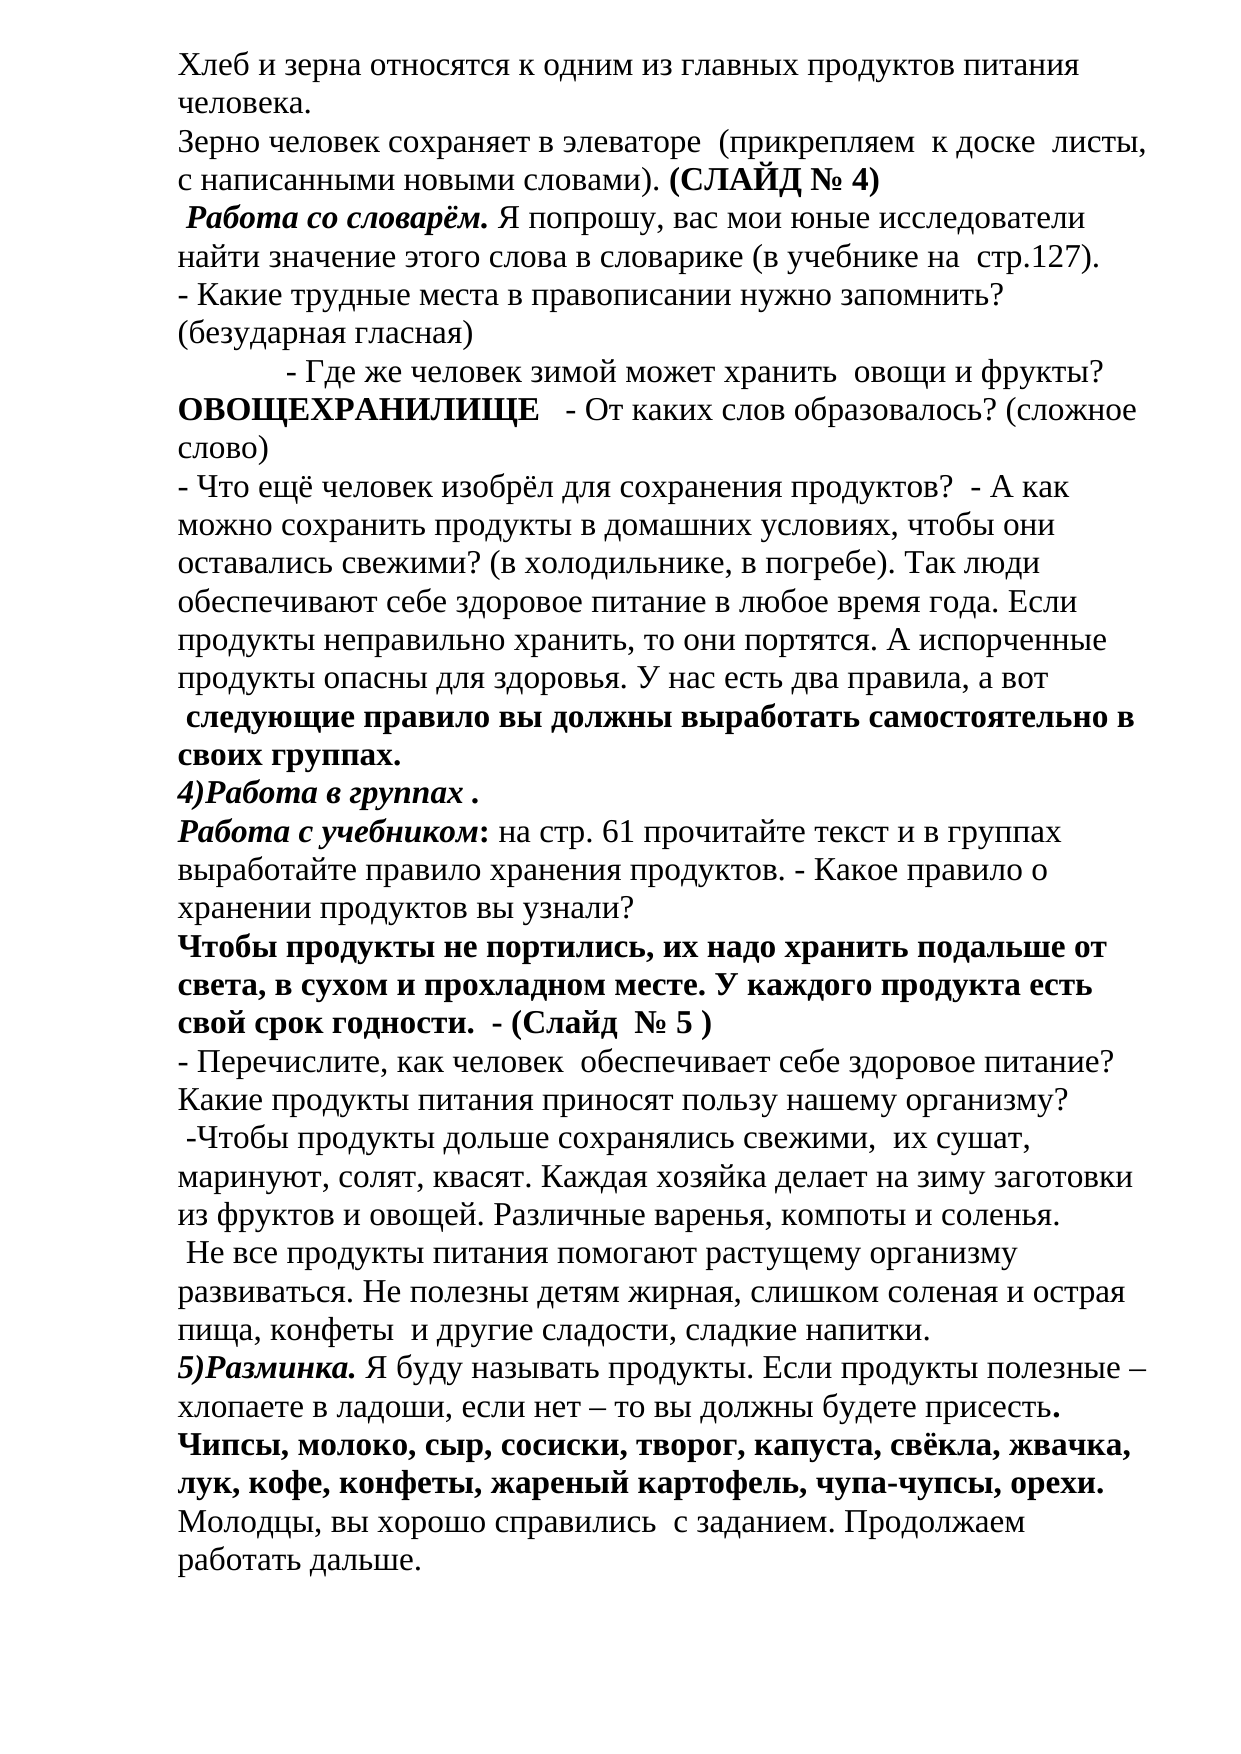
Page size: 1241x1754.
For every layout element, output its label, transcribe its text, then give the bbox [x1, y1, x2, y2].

text -Чтобы продукты дольше сохранялись свежими, их сушат, маринуют, солят, квасят. Каждая хозяйка делает на зиму заготовки из фруктов и овощей. Различные варенья, компоты и соленья. [177, 1118, 1152, 1233]
text Чипсы, молоко, сыр, сосиски, творог, капуста, свёкла, жвачка, лук, кофе, конфеты, жареный картофель, чупа-чупсы, орехи. [177, 1424, 1152, 1501]
text Не все продукты питания помогают растущему организму развиваться. Не полезны детям жирная, слишком соленая и острая пища, конфеты и другие сладости, сладкие напитки. [177, 1233, 1152, 1348]
text - Какие трудные места в правописании нужно запомнить? (безударная гласная) [177, 274, 1152, 351]
text Работа со словарём. Я попрошу, вас мои юные исследователи найти значение этого слова в словарике (в учебнике на стр.127). [177, 198, 1152, 274]
text 4)Работа в группах . [177, 773, 1152, 811]
text - Что ещё человек изобрёл для сохранения продуктов? - А как можно сохранить продукты в домашних условиях, чтобы они оставались свежими? (в холодильнике, в погребе). Так люди обеспечивают себе здоровое питание в любое время года. Если продукты неправильно хранить, то они портятся. А испорченные продукты опасны для здоровья. У нас есть два правила, а вот [177, 466, 1152, 696]
text ОВОЩЕХРАНИЛИЩЕ - От каких слов образовалось? (сложное слово) [177, 389, 1152, 466]
text - Перечислите, как человек обеспечивает себе здоровое питание? Какие продукты питания приносят пользу нашему организму? [177, 1041, 1152, 1118]
text следующие правило вы должны выработать самостоятельно в своих группах. [177, 696, 1152, 773]
text Работа с учебником: на стр. 61 прочитайте текст и в группах выработайте правило хранения продуктов. - Какое правило о хранении продуктов вы узнали? [177, 811, 1152, 926]
text Зерно человек сохраняет в элеваторе (прикрепляем к доске листы, с написанными новыми словами). (СЛАЙД № 4) [177, 121, 1152, 198]
text Чтобы продукты не портились, их надо хранить подальше от света, в сухом и прохладном месте. У каждого продукта есть свой срок годности. - (Слайд № 5 ) [177, 926, 1152, 1041]
text Молодцы, вы хорошо справились с заданием. Продолжаем работать дальше. [177, 1501, 1152, 1578]
text - Где же человек зимой может хранить овощи и фрукты? [177, 351, 1152, 389]
text Хлеб и зерна относятся к одним из главных продуктов питания человека. [177, 44, 1152, 121]
text 5)Разминка. Я буду называть продукты. Если продукты полезные – хлопаете в ладоши, если нет – то вы должны будете присесть. [177, 1348, 1152, 1424]
